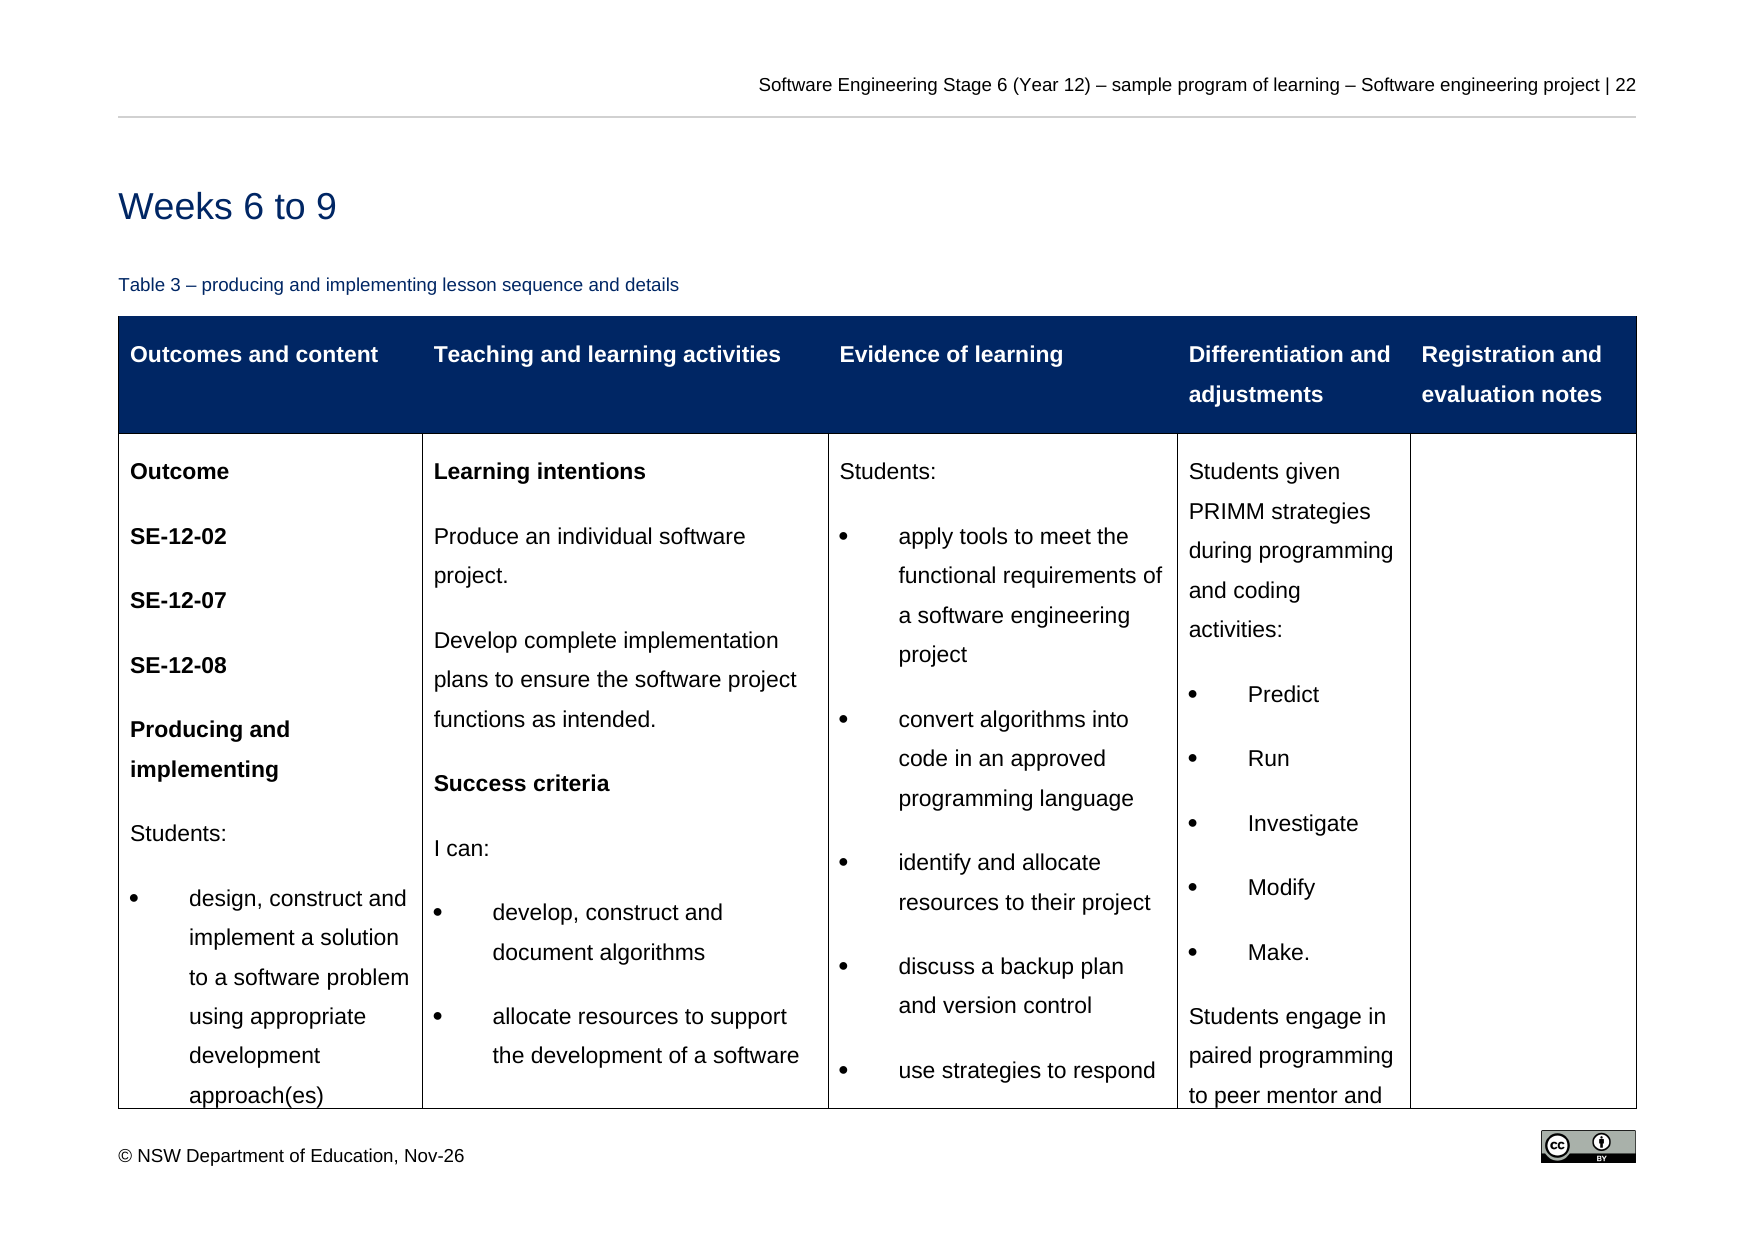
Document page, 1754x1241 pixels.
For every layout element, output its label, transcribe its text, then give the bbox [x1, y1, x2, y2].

table_header Differentiation and adjustments [1177, 316, 1410, 433]
table_cell [1411, 434, 1636, 1108]
table_header Registration and evaluation notes [1410, 316, 1636, 433]
table_header Outcomes and content [119, 316, 422, 433]
subtitle Weeks 6 to 9 [118, 184, 1636, 227]
text Table 3 – producing and implementing lesson sequence and details [118, 274, 1636, 295]
table_header Teaching and learning activities [422, 316, 828, 433]
table_header Evidence of learning [828, 316, 1177, 433]
picture [1541, 1130, 1636, 1163]
